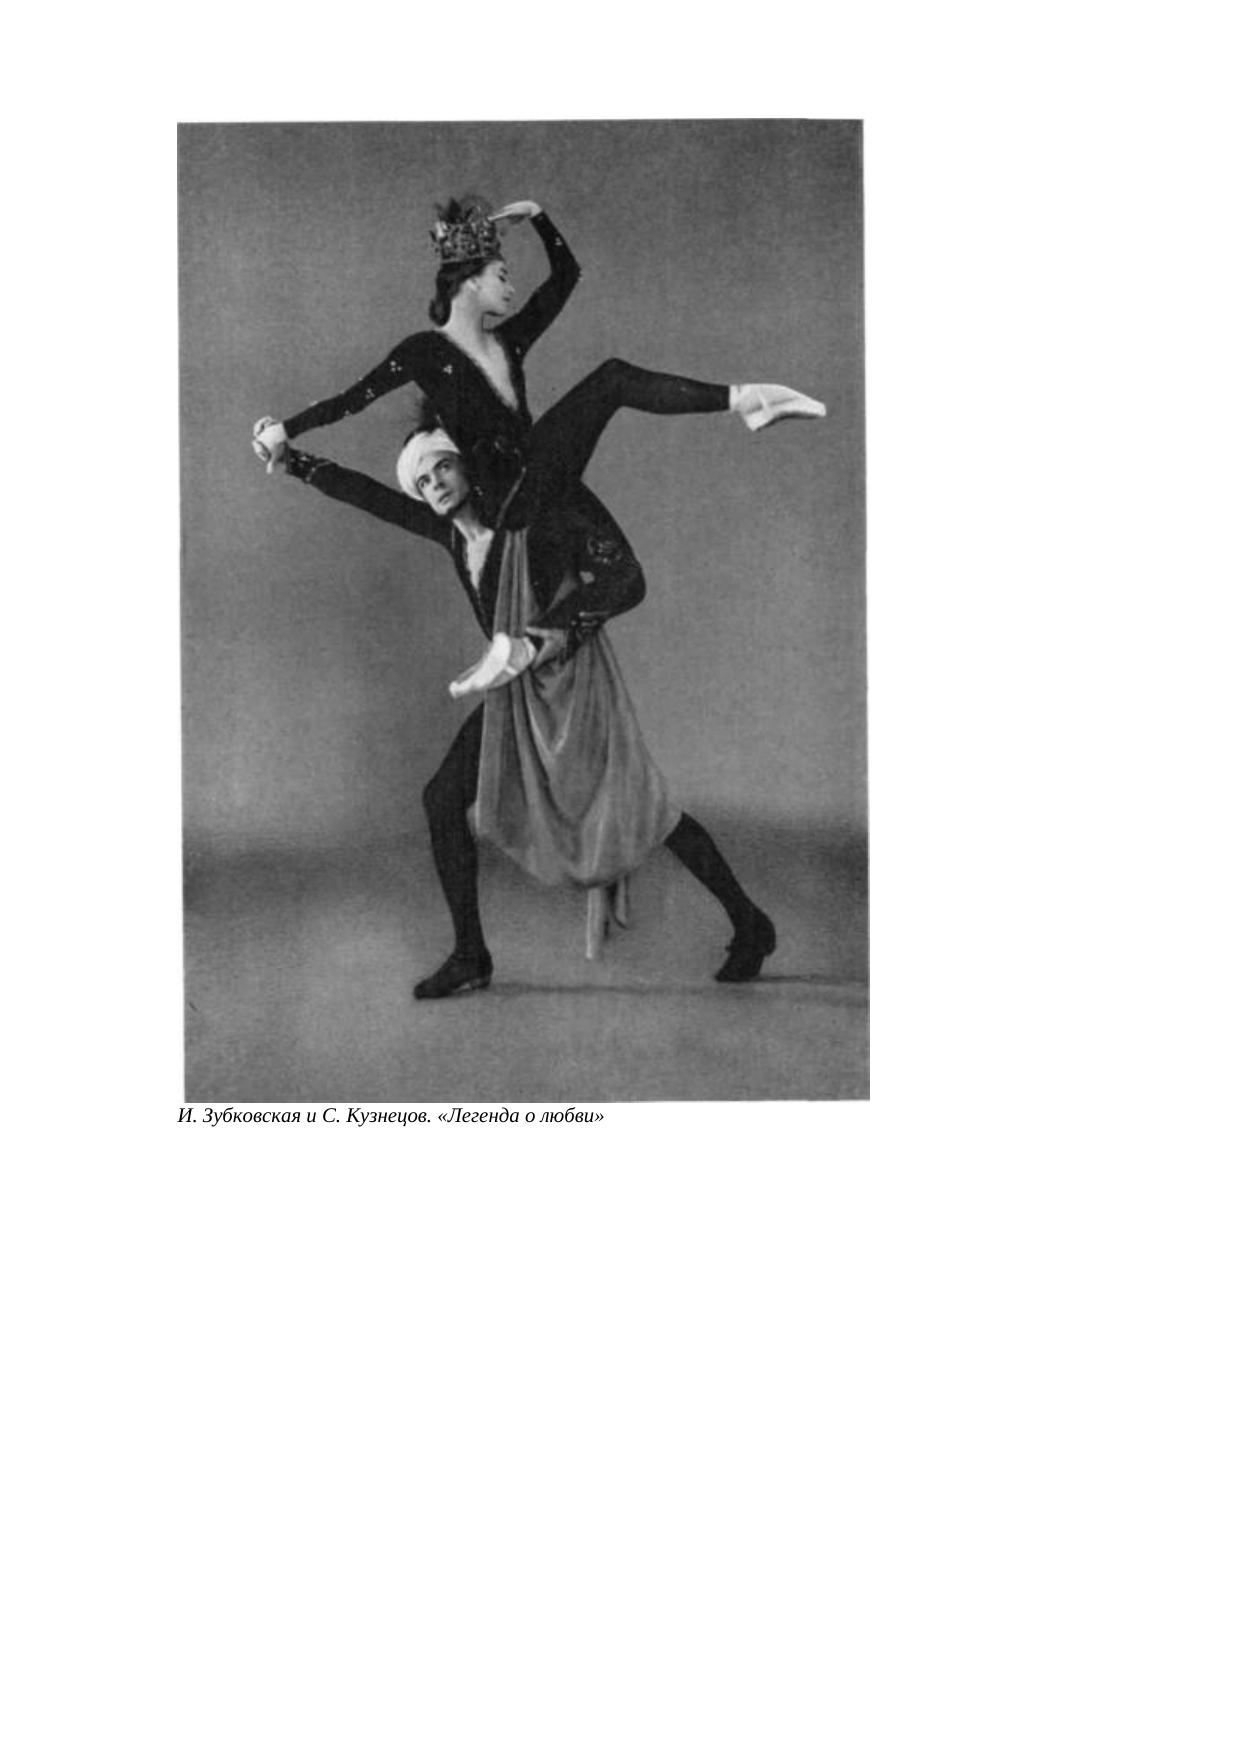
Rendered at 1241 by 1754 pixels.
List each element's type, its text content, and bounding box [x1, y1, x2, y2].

picture [177, 118, 870, 1103]
text И. Зубковская и С. Кузнецов. «Легенда о любви» [177, 1103, 1152, 1127]
